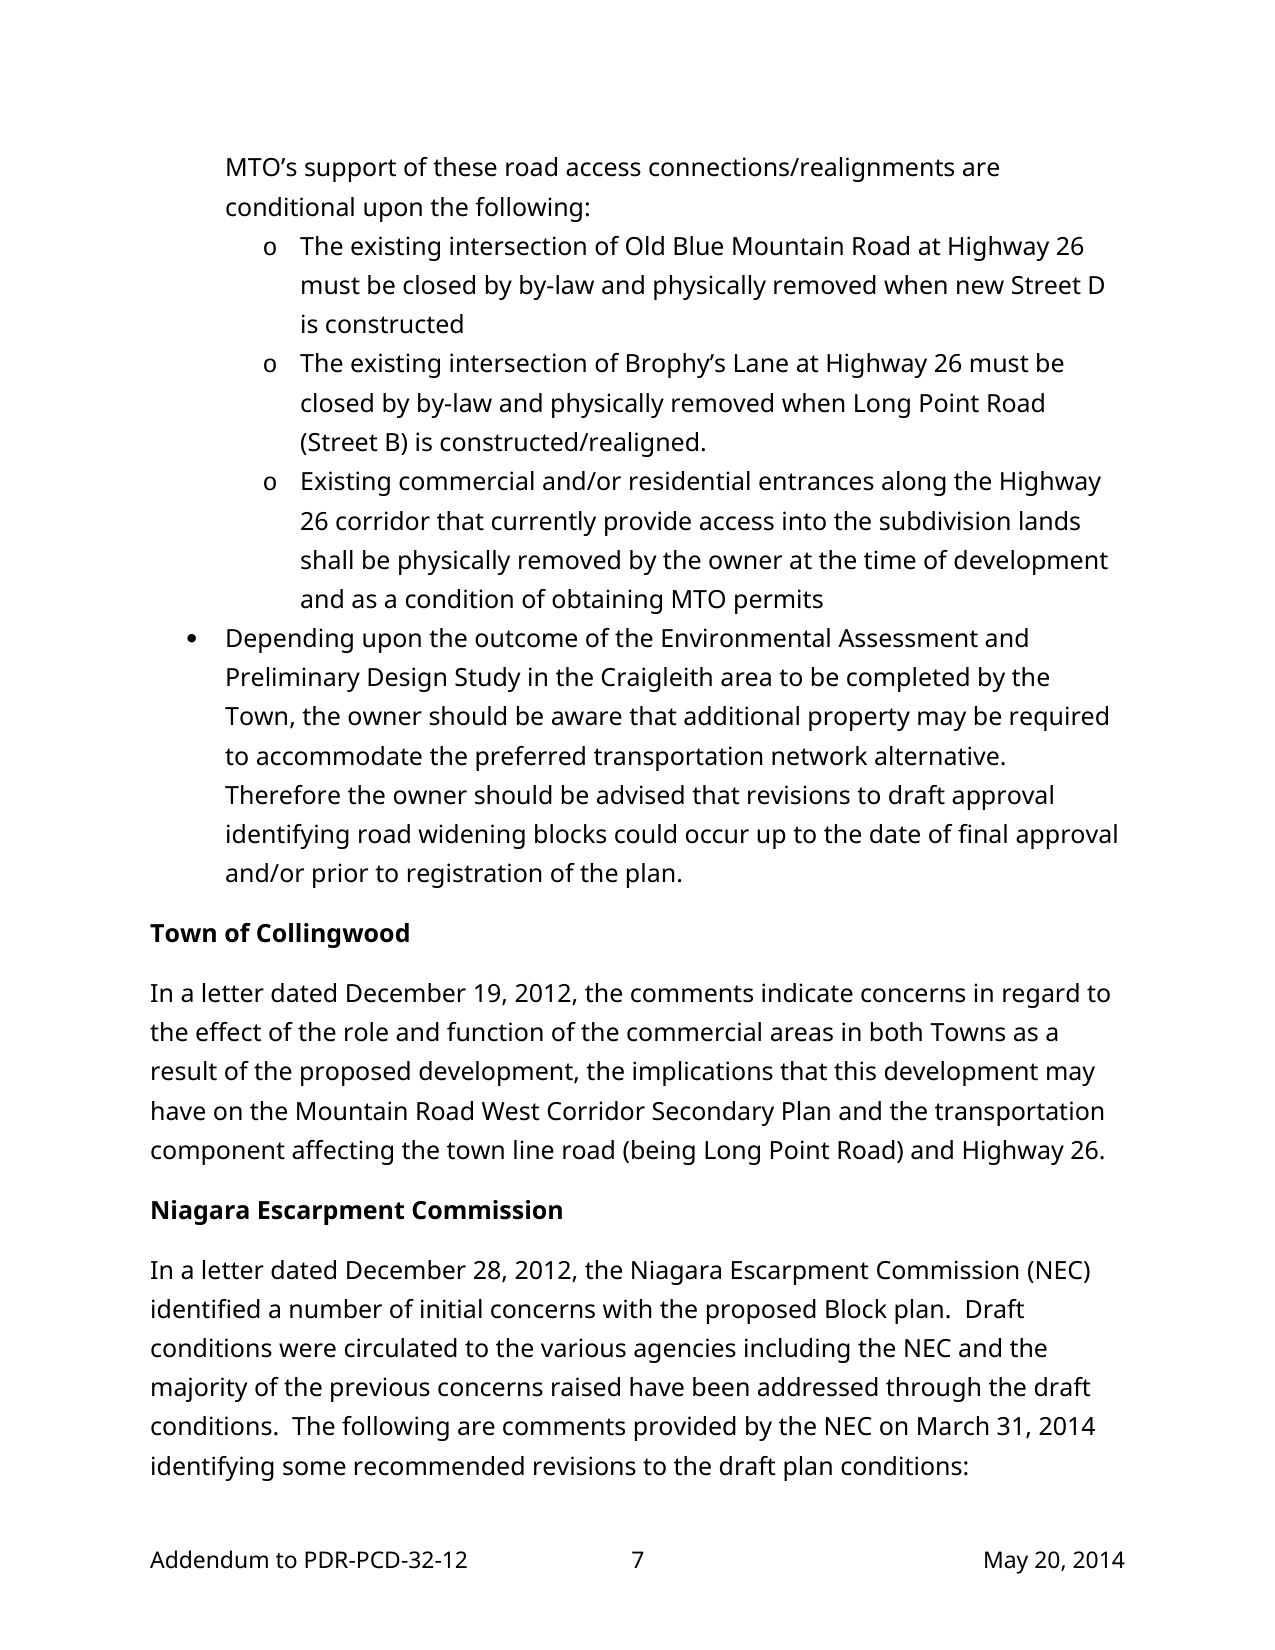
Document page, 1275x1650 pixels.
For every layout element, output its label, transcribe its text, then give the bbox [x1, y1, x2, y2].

text In a letter dated December 28, 2012, the Niagara Escarpment Commission (NEC) identified a number of initial concerns with the proposed Block plan. Draft conditions were circulated to the various agencies including the NEC and the majority of the previous concerns raised have been addressed through the draft conditions. The following are comments provided by the NEC on March 31, 2014 identifying some recommended revisions to the draft plan conditions: [150, 1252, 1125, 1482]
list The existing intersection of Brophy’s Lane at Highway 26 must be closed by by-law and physically removed when Long Point Road (Street B) is constructed/realigned. [262, 346, 1125, 459]
list The existing intersection of Old Blue Mountain Road at Highway 26 must be closed by by-law and physically removed when new Street D is constructed [262, 228, 1125, 341]
list Depending upon the outcome of the Environmental Assessment and Preliminary Design Study in the Craigleith area to be completed by the Town, the owner should be aware that additional property may be required to accommodate the preferred transportation network alternative. Therefore the owner should be advised that revisions to draft approval identifying road widening blocks could occur up to the date of final approval and/or prior to registration of the plan. [187, 621, 1125, 890]
text Niagara Escarpment Commission [150, 1192, 1125, 1226]
text Town of Collingwood [150, 916, 1125, 950]
list Existing commercial and/or residential entrances along the Highway 26 corridor that currently provide access into the subdivision lands shall be physically removed by the owner at the time of development and as a condition of obtaining MTO permits [262, 464, 1125, 616]
text In a letter dated December 19, 2012, the comments indicate concerns in regard to the effect of the role and function of the commercial areas in both Towns as a result of the proposed development, the implications that this development may have on the Mountain Road West Corridor Secondary Plan and the transportation component affecting the town line road (being Long Point Road) and Highway 26. [150, 976, 1125, 1166]
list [187, 150, 1125, 223]
